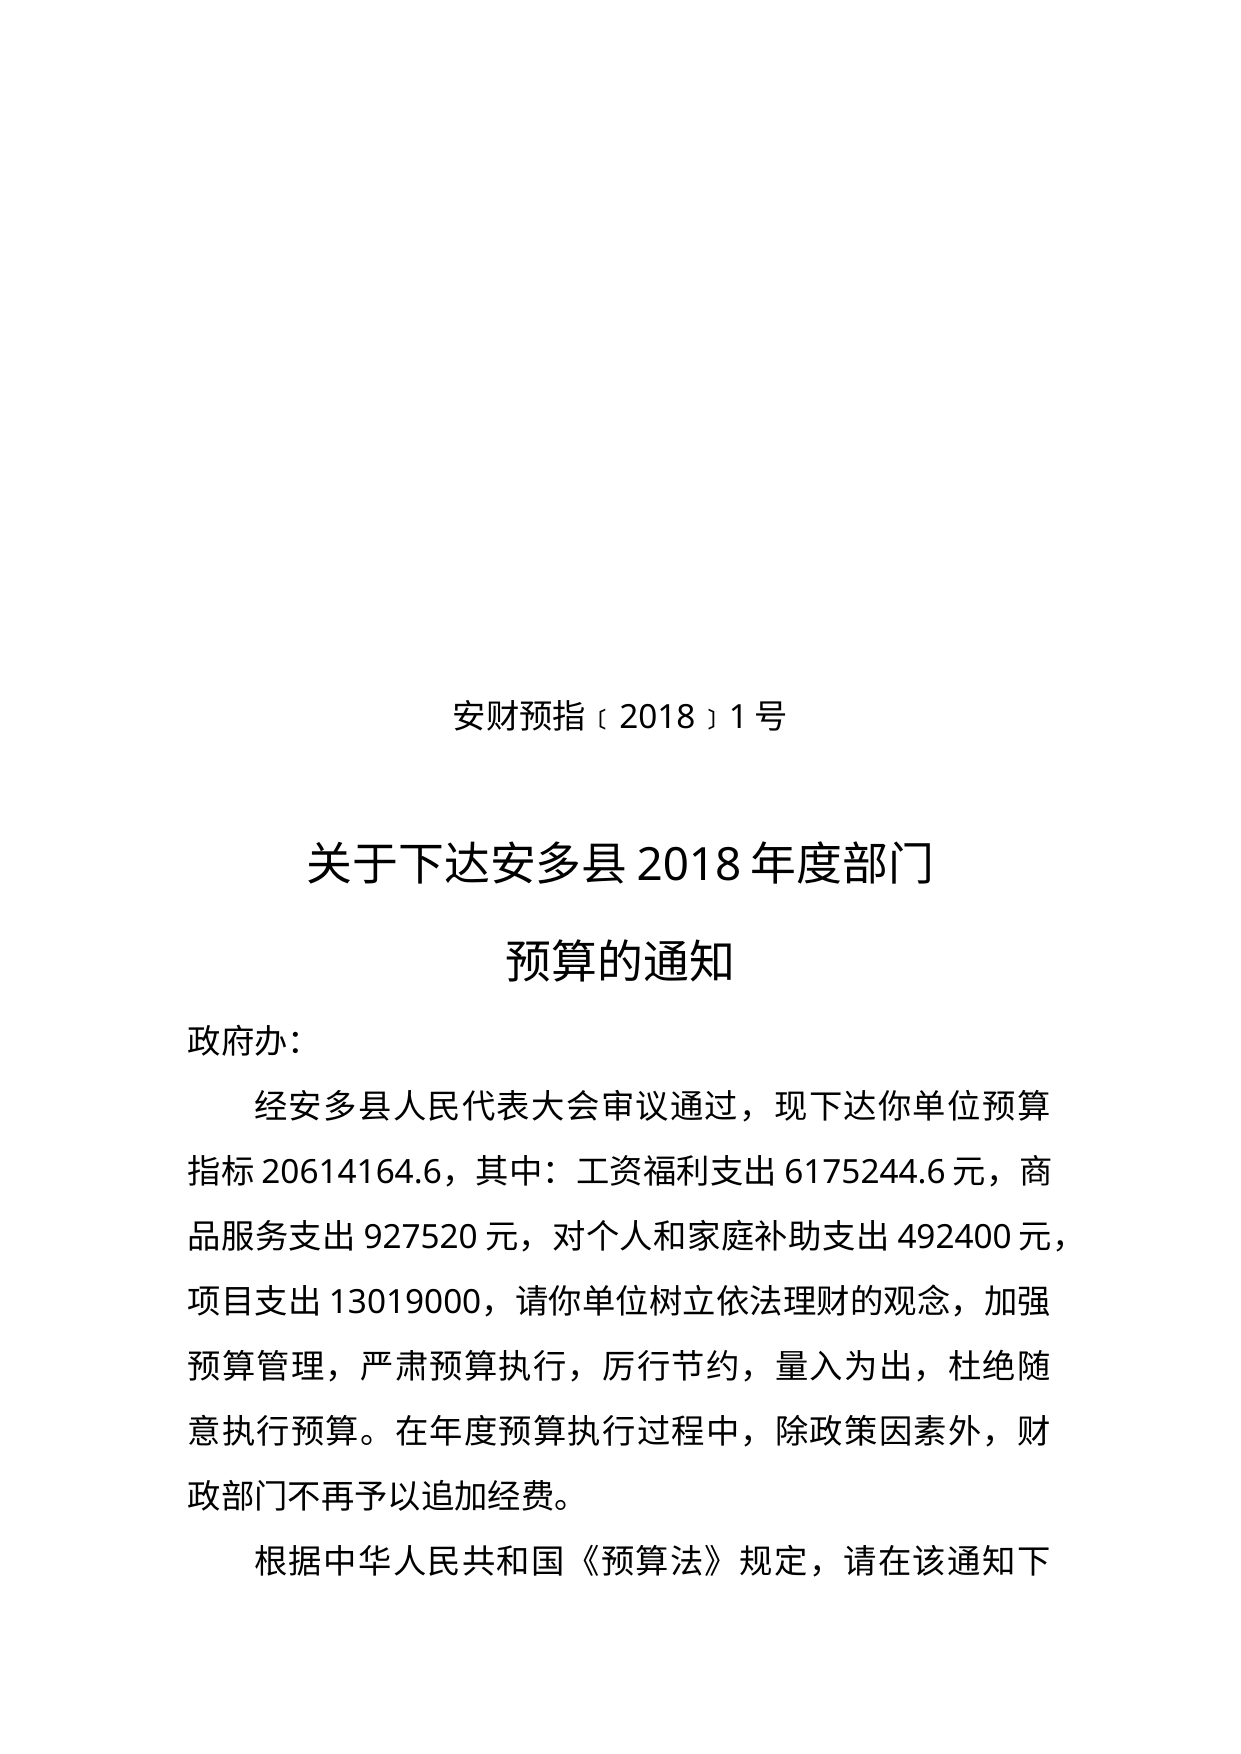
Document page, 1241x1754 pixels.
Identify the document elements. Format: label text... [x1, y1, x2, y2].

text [187, 1527, 1053, 1592]
text 安财预指﹝2018﹞1号 [187, 682, 1053, 747]
text 关于下达安多县2018年度部门 [187, 812, 1053, 909]
text 政府办： [187, 1007, 1053, 1072]
text 经安多县人民代表大会审议通过，现下达你单位预算指标20614164.6，其中：工资福利支出6175244.6元，商品服务支出927520元，对个人和家庭补助支出492400元，项目支出13019000，请你单位树立依法理财的观念，加强预算管理，严肃预算执行，厉行节约，量入为出，杜绝随意执行预算。在年度预算执行过程中，除政策因素外，财政部门不再予以追加经费。 [187, 1072, 1053, 1527]
text 预算的通知 [187, 909, 1053, 1007]
